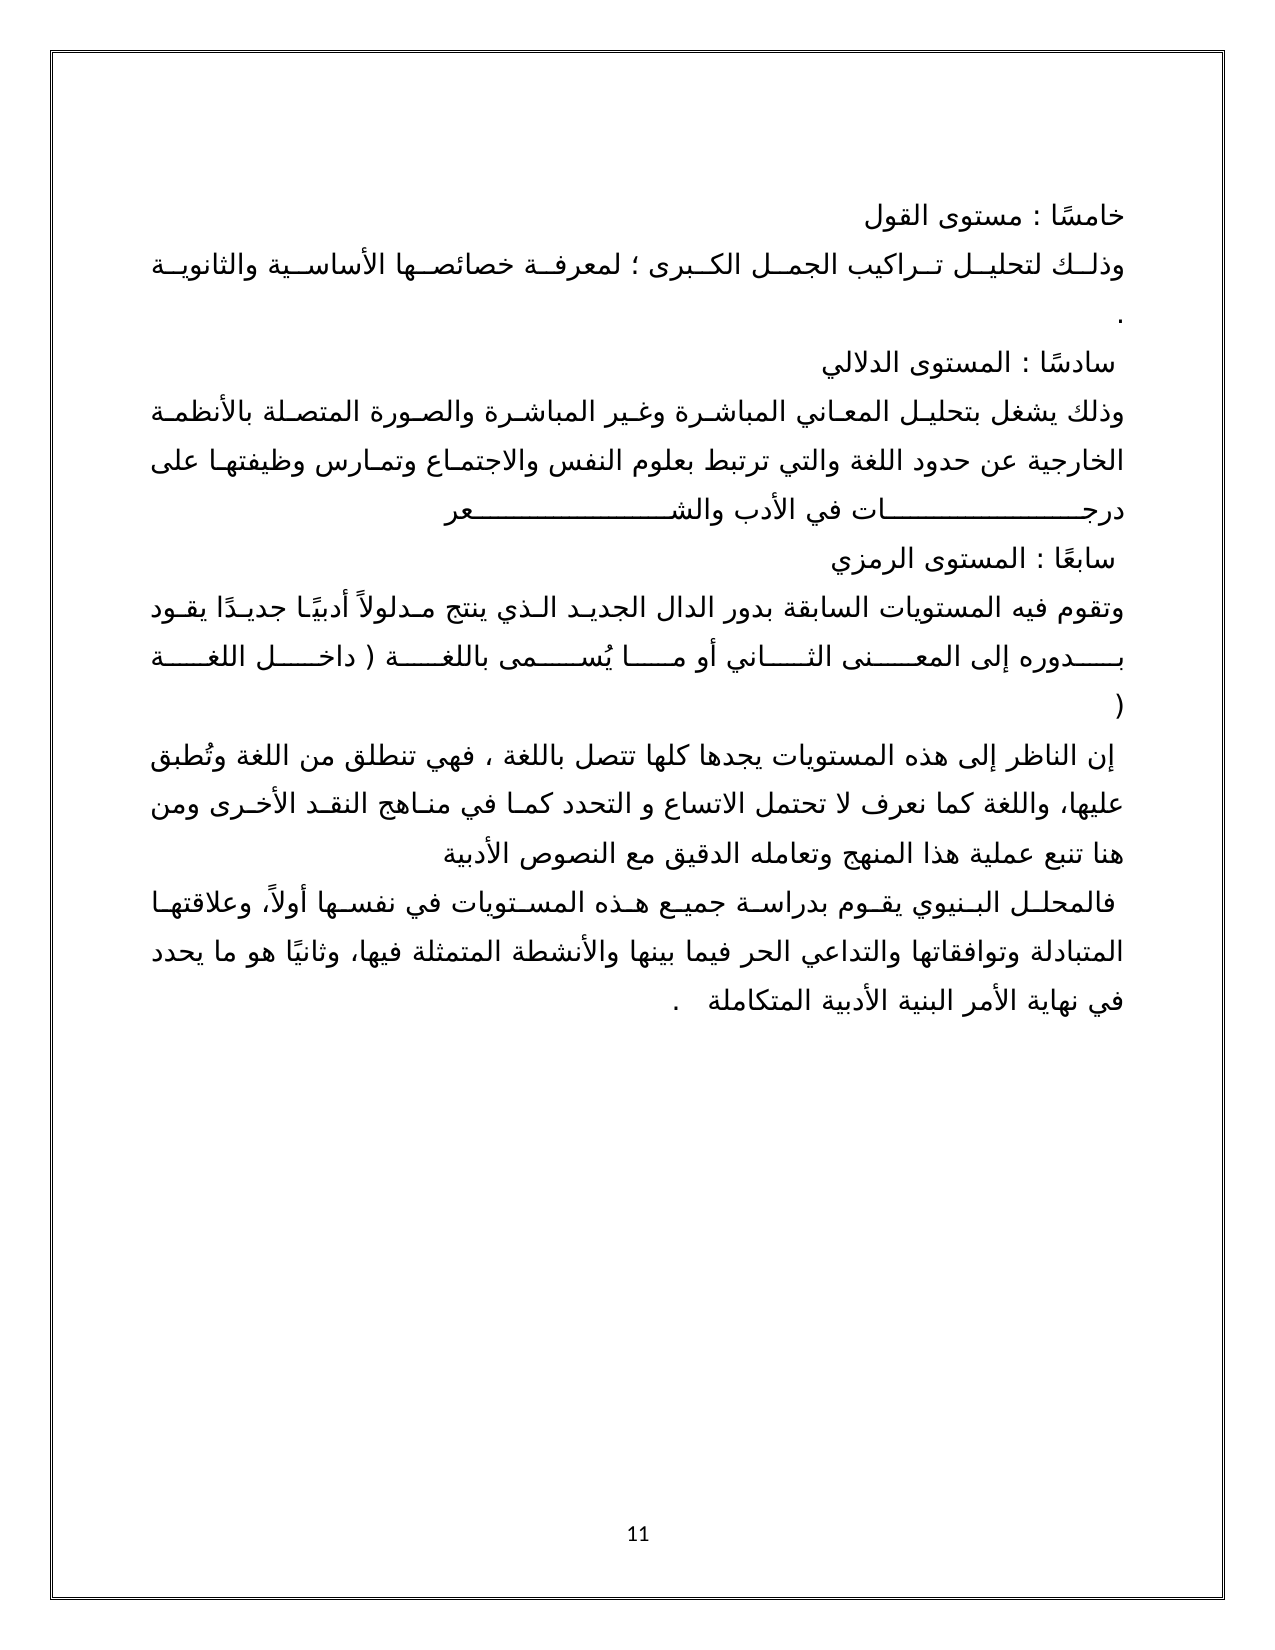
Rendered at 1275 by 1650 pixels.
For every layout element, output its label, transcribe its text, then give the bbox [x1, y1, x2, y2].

text وذلك يشغل بتحليل المعاني المباشرة وغير المباشرة والصورة المتصلة بالأنظمة الخارجية عن حدود اللغة والتي ترتبط بعلوم النفس والاجتماع وتمارس وظيفتها على درجات في الأدب والشعر سابعًا : المستوى الرمزي [150, 395, 1125, 575]
text وتقوم فيه المستويات السابقة بدور الدال الجديد الذي ينتج مدلولاً أدبيًا جديدًا يقود بدوره إلى المعنى الثاني أو ما يُسمى باللغة ( داخل اللغة ( إن الناظر إلى هذه المستويات يجدها كلها تتصل باللغة ، فهي تنطلق من اللغة وتُطبق عليها، واللغة كما نعرف لا تحتمل الاتساع و التحدد كما في مناهج النقد الأخرى ومن هنا تنبع عملية هذا المنهج وتعامله الدقيق مع النصوص الأدبية [150, 592, 1125, 869]
text وذلك لتحليل تراكيب الجمل الكبرى ؛ لمعرفة خصائصها الأساسية والثانوية . سادسًا : المستوى الدلالي [150, 248, 1125, 379]
text فالمحلل البنيوي يقوم بدراسة جميع هذه المستويات في نفسها أولاً، وعلاقتها المتبادلة وتوافقاتها والتداعي الحر فيما بينها والأنشطة المتمثلة فيها، وثانيًا هو ما يحدد في نهاية الأمر البنية الأدبية المتكاملة . [150, 886, 1125, 1017]
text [150, 150, 1125, 232]
